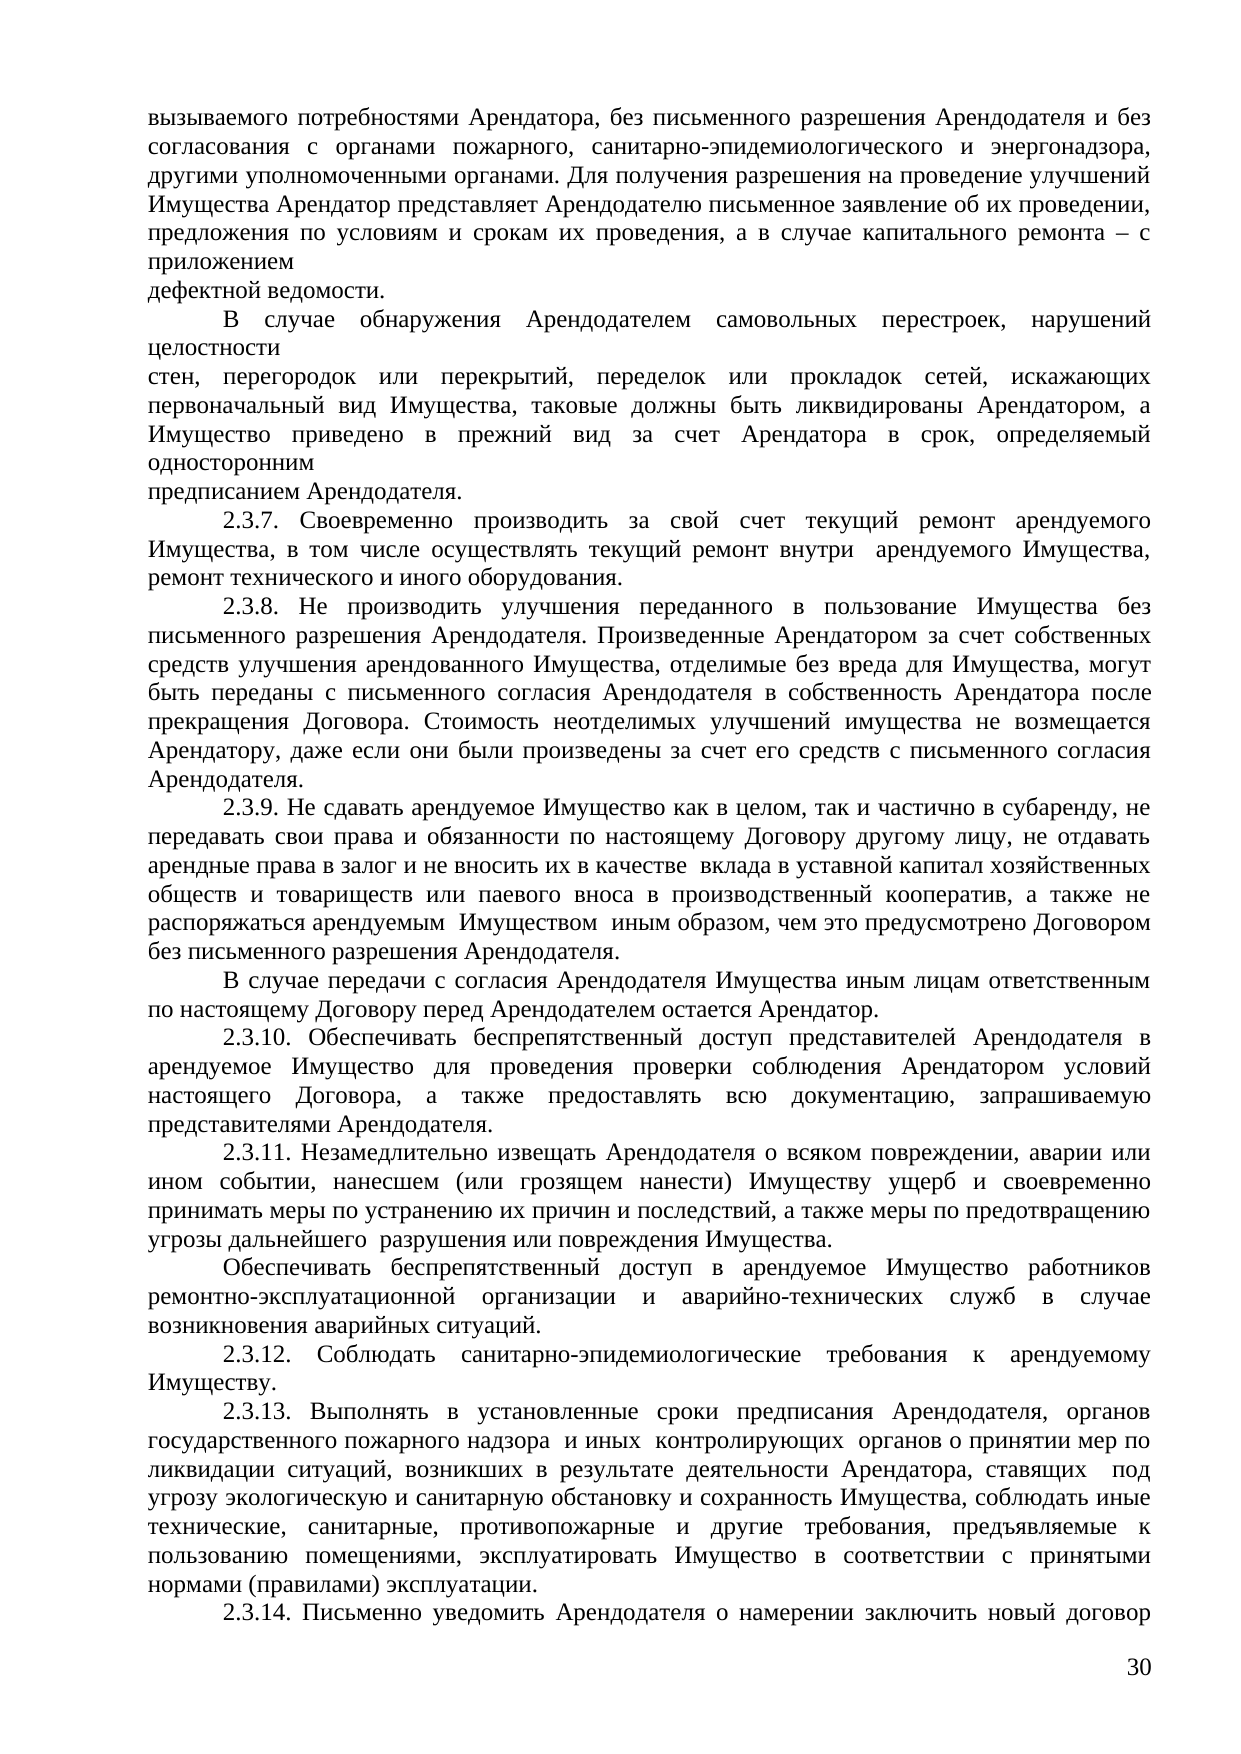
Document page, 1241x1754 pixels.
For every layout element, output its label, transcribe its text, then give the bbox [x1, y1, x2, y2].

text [148, 1597, 1152, 1626]
text В случае передачи с согласия Арендодателя Имущества иным лицам ответственным по настоящему Договору перед Арендодателем остается Арендатор. [148, 965, 1152, 1022]
text предписанием Арендодателя. [148, 476, 1152, 505]
text Обеспечивать беспрепятственный доступ в арендуемое Имущество работников ремонтно-эксплуатационной организации и аварийно-технических служб в случае возникновения аварийных ситуаций. [148, 1252, 1152, 1339]
text 2.3.7. Своевременно производить за свой счет текущий ремонт арендуемого Имущества, в том числе осуществлять текущий ремонт внутри арендуемого Имущества, ремонт технического и иного оборудования. [148, 505, 1152, 591]
text 2.3.10. Обеспечивать беспрепятственный доступ представителей Арендодателя в арендуемое Имущество для проведения проверки соблюдения Арендатором условий настоящего Договора, а также предоставлять всю документацию, запрашиваемую представителями Арендодателя. [148, 1022, 1152, 1137]
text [148, 102, 1152, 275]
text 2.3.13. Выполнять в установленные сроки предписания Арендодателя, органов государственного пожарного надзора и иных контролирующих органов о принятии мер по ликвидации ситуаций, возникших в результате деятельности Арендатора, ставящих под угрозу экологическую и санитарную обстановку и сохранность Имущества, соблюдать иные технические, санитарные, противопожарные и другие требования, предъявляемые к пользованию помещениями, эксплуатировать Имущество в соответствии с принятыми нормами (правилами) эксплуатации. [148, 1396, 1152, 1597]
text В случае обнаружения Арендодателем самовольных перестроек, нарушений целостности [148, 304, 1152, 361]
text стен, перегородок или перекрытий, переделок или прокладок сетей, искажающих первоначальный вид Имущества, таковые должны быть ликвидированы Арендатором, а Имущество приведено в прежний вид за счет Арендатора в срок, определяемый односторонним [148, 361, 1152, 476]
text 2.3.9. Не сдавать арендуемое Имущество как в целом, так и частично в субаренду, не передавать свои права и обязанности по настоящему Договору другому лицу, не отдавать арендные права в залог и не вносить их в качестве вклада в уставной капитал хозяйственных обществ и товариществ или паевого вноса в производственный кооператив, а также не распоряжаться арендуемым Имуществом иным образом, чем это предусмотрено Договором без письменного разрешения Арендодателя. [148, 792, 1152, 965]
text дефектной ведомости. [148, 275, 1152, 304]
text 2.3.11. Незамедлительно извещать Арендодателя о всяком повреждении, аварии или ином событии, нанесшем (или грозящем нанести) Имуществу ущерб и своевременно принимать меры по устранению их причин и последствий, а также меры по предотвращению угрозы дальнейшего разрушения или повреждения Имущества. [148, 1137, 1152, 1252]
text 2.3.12. Соблюдать санитарно-эпидемиологические требования к арендуемому Имуществу. [148, 1339, 1152, 1396]
text 2.3.8. Не производить улучшения переданного в пользование Имущества без письменного разрешения Арендодателя. Произведенные Арендатором за счет собственных средств улучшения арендованного Имущества, отделимые без вреда для Имущества, могут быть переданы с письменного согласия Арендодателя в собственность Арендатора после прекращения Договора. Стоимость неотделимых улучшений имущества не возмещается Арендатору, даже если они были произведены за счет его средств с письменного согласия Арендодателя. [148, 591, 1152, 792]
